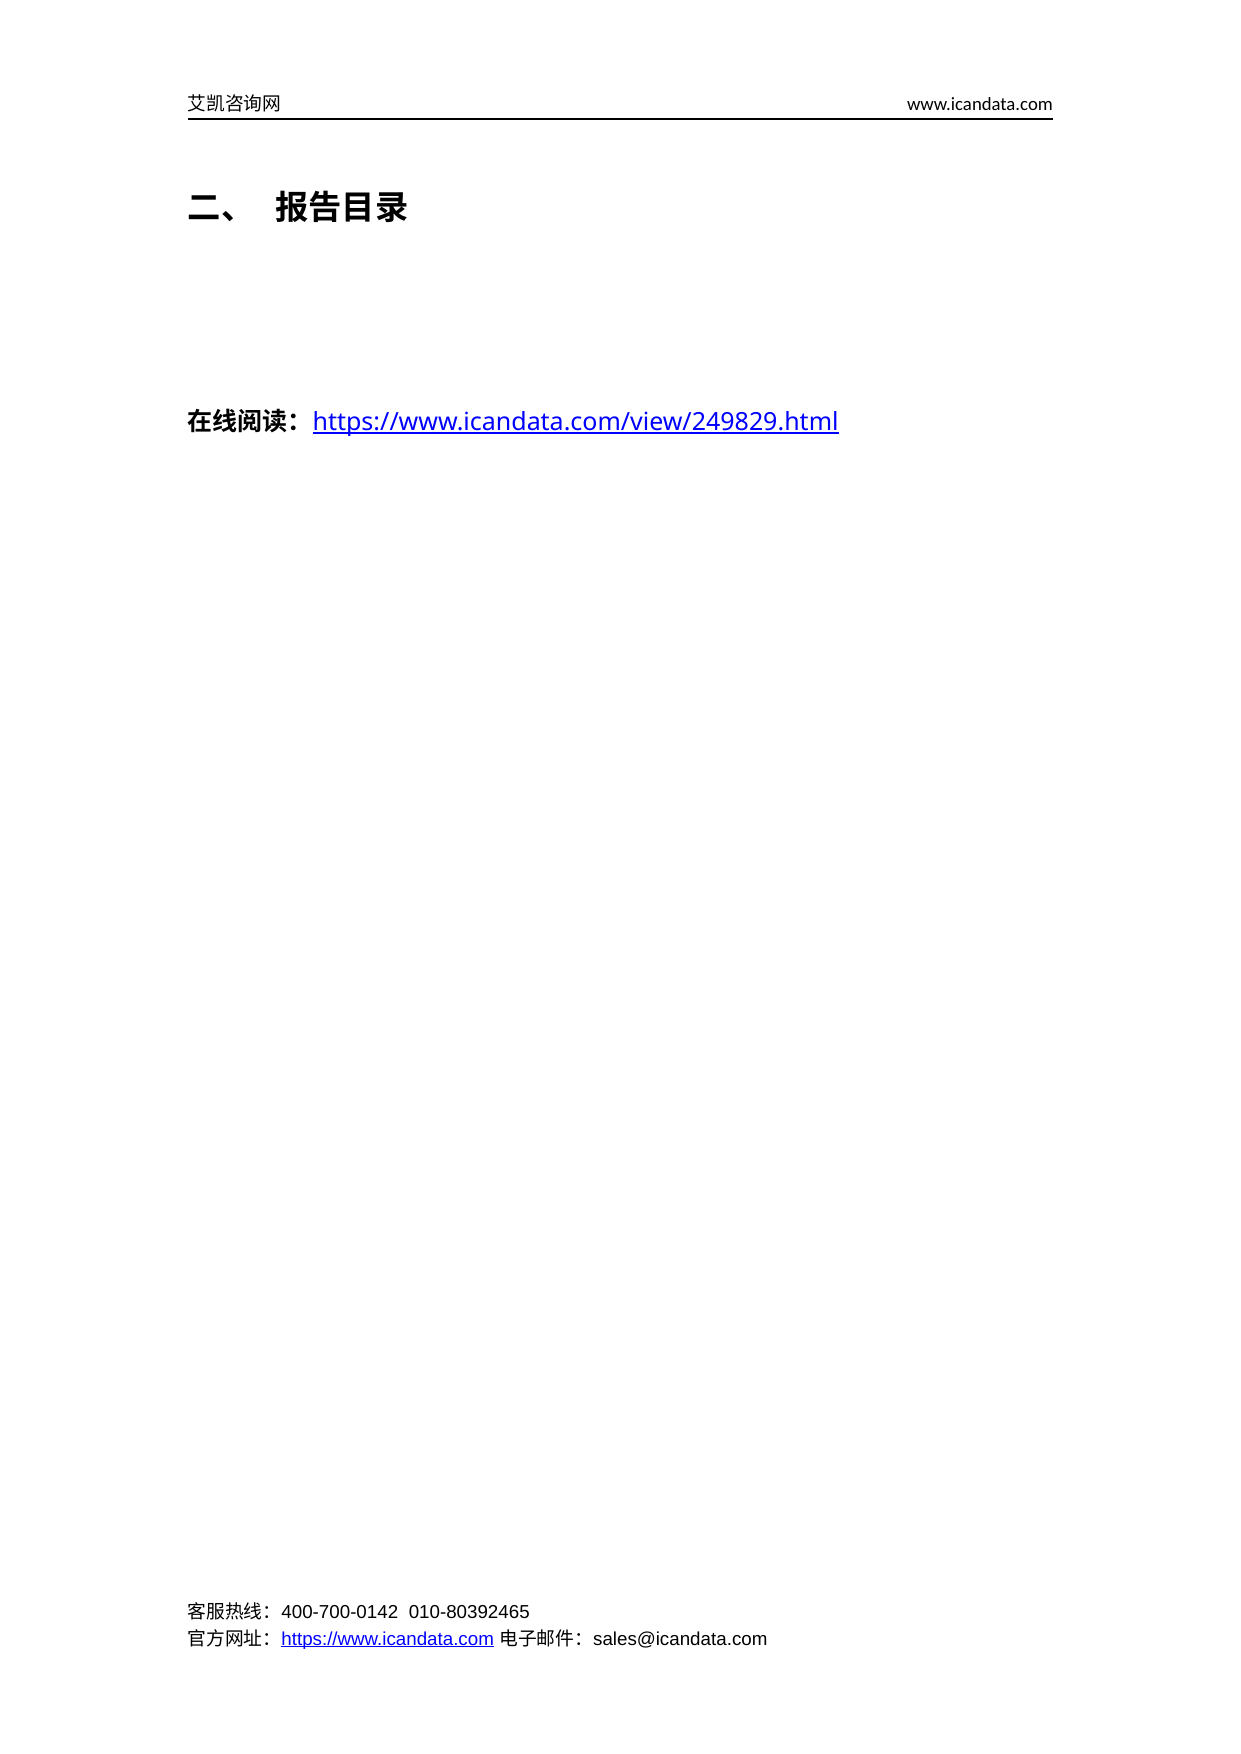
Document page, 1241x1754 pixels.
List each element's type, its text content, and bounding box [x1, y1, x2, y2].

text 在线阅读：https://www.icandata.com/view/249829.html [187, 387, 1053, 452]
subtitle 报告目录 [187, 172, 1053, 237]
